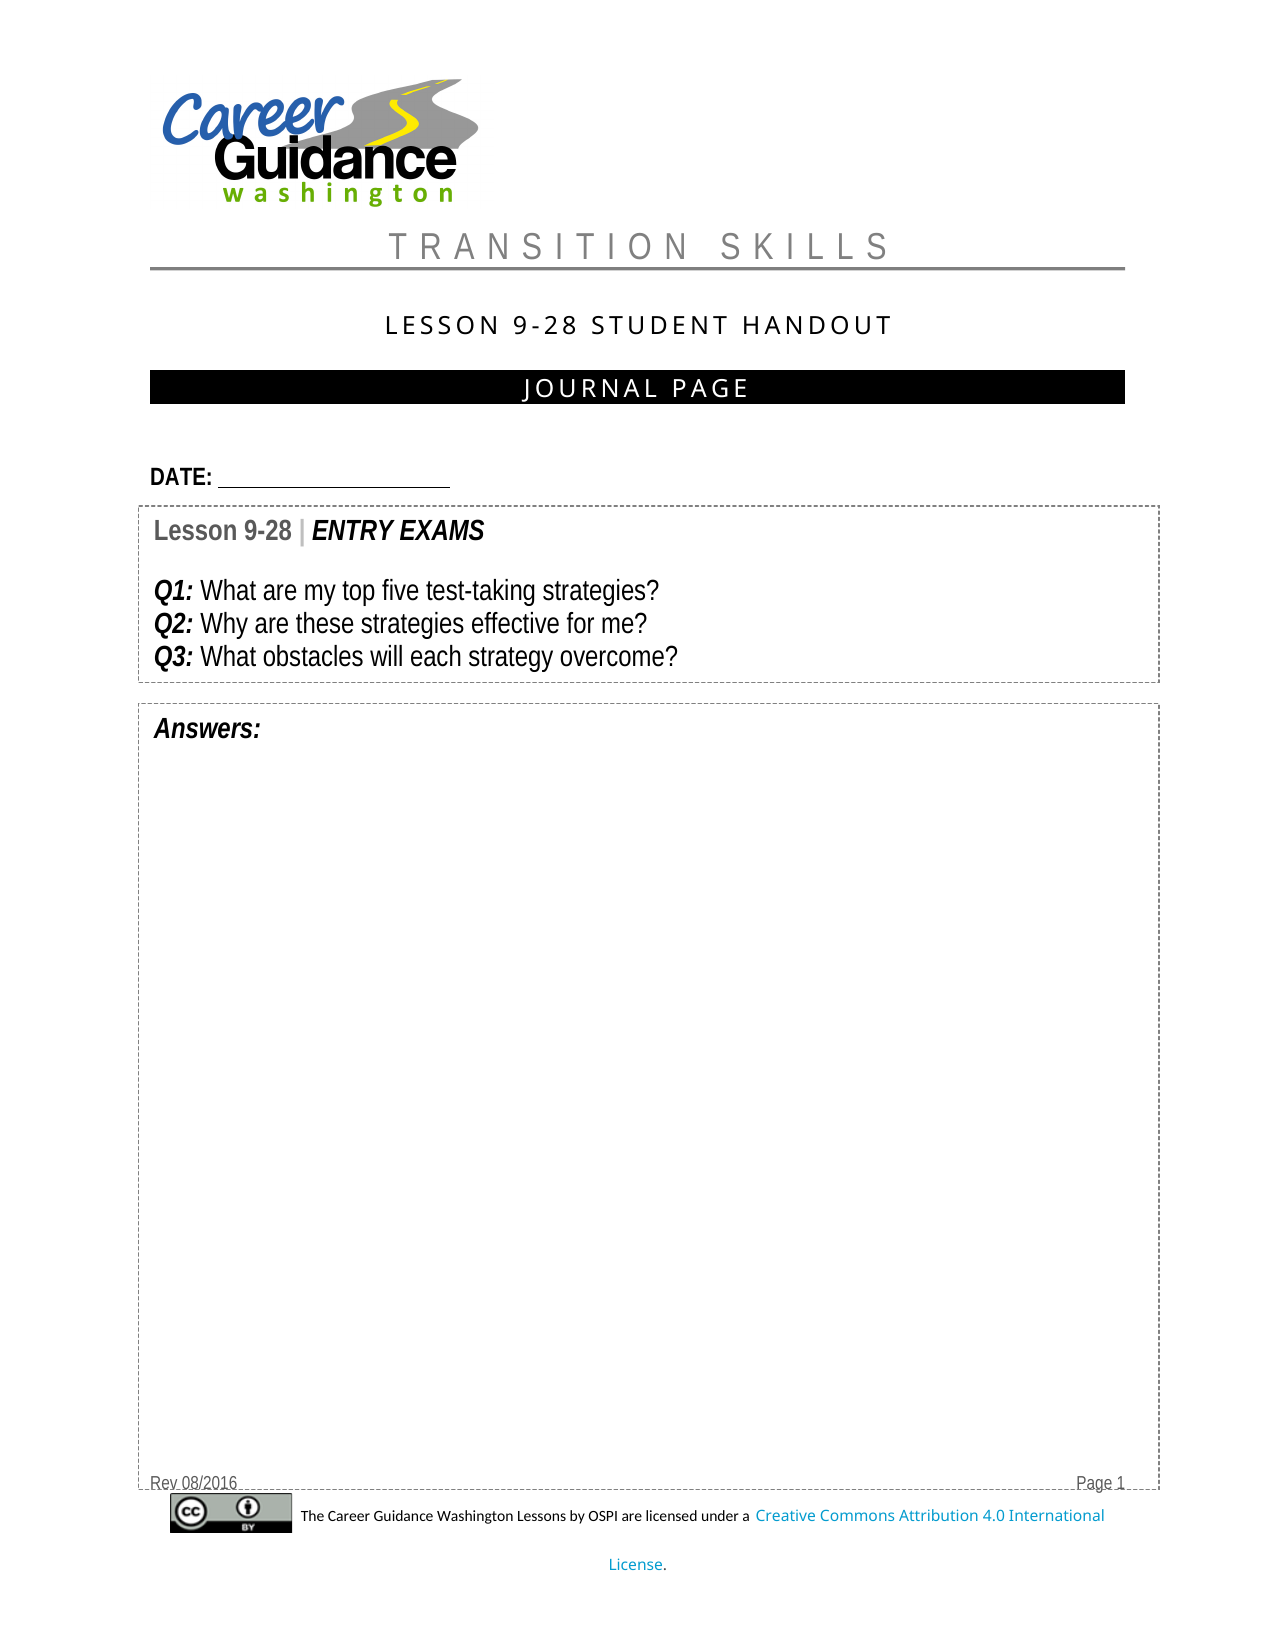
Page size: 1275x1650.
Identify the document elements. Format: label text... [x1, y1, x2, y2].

text DATE: [150, 462, 1125, 490]
picture [170, 1493, 293, 1533]
text LESSON 9-28 STUDENT HANDOUT [150, 308, 1125, 342]
picture [982, 1511, 991, 1521]
picture [854, 1512, 859, 1521]
picture [1023, 1511, 1028, 1521]
picture [931, 1509, 936, 1521]
picture [909, 1511, 915, 1518]
picture [1045, 1512, 1050, 1521]
text JOURNAL PAGE [150, 370, 1125, 404]
picture [150, 75, 494, 209]
text TRANSITION SKILLS [150, 224, 1125, 267]
